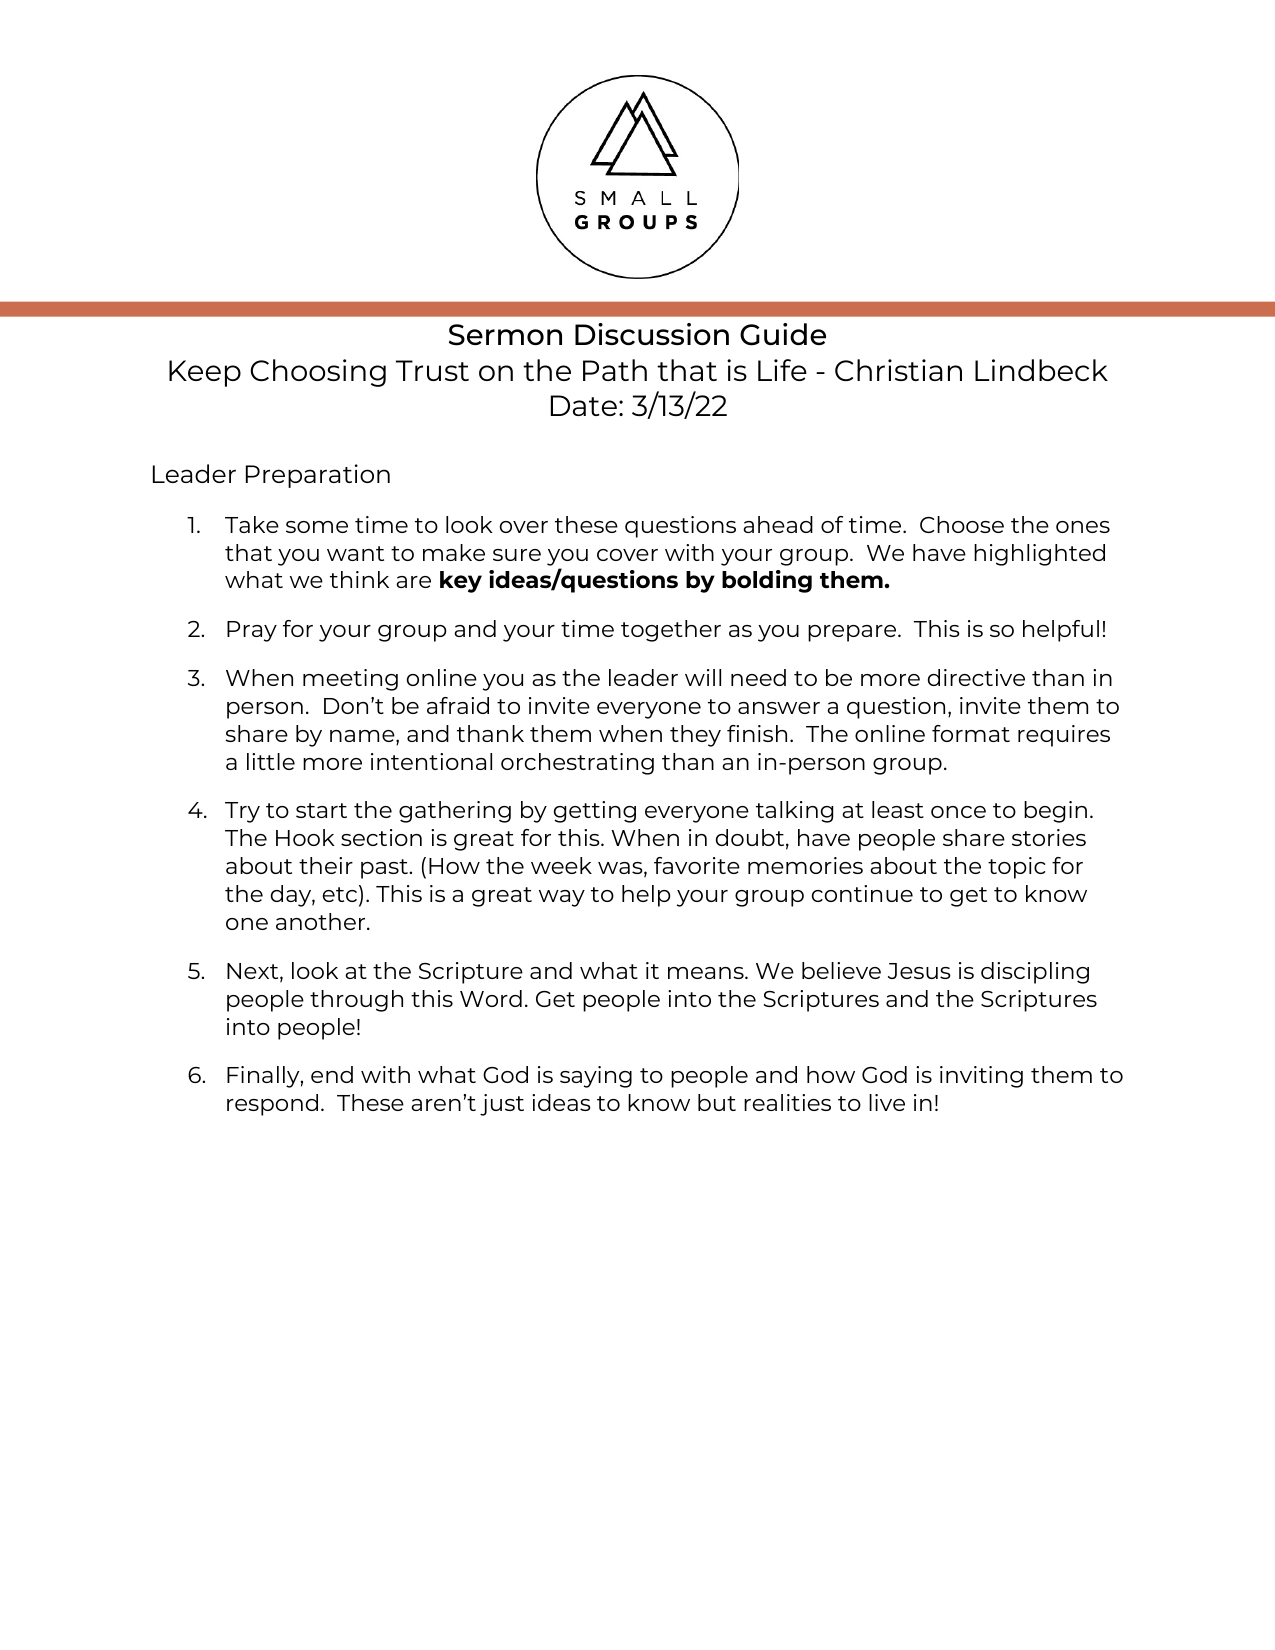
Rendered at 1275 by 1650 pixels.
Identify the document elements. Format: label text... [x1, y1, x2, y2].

list When meeting online you as the leader will need to be more directive than in person. Don’t be afraid to invite everyone to answer a question, invite them to share by name, and thank them when they finish. The online format requires a little more intentional orchestrating than an in-person group. [187, 664, 1125, 776]
list Take some time to look over these questions ahead of time. Choose the ones that you want to make sure you cover with your group. We have highlighted what we think are key ideas/questions by bolding them. [187, 511, 1125, 595]
list Try to start the gathering by getting everyone talking at least once to begin. The Hook section is great for this. When in doubt, have people share stories about their past. (How the week was, favorite memories about the topic for the day, etc). This is a great way to help your group continue to get to know one another. [187, 797, 1125, 936]
list Pray for your group and your time together as you prepare. This is so helpful! [187, 616, 1125, 643]
text Leader Preparation [150, 459, 1125, 490]
picture [536, 75, 739, 279]
list Finally, end with what God is saying to people and how God is inviting them to respond. These aren’t just ideas to know but realities to live in! [187, 1062, 1125, 1118]
list Next, look at the Scripture and what it means. We believe Jesus is discipling people through this Word. Get people into the Scriptures and the Scriptures into people! [187, 957, 1125, 1041]
